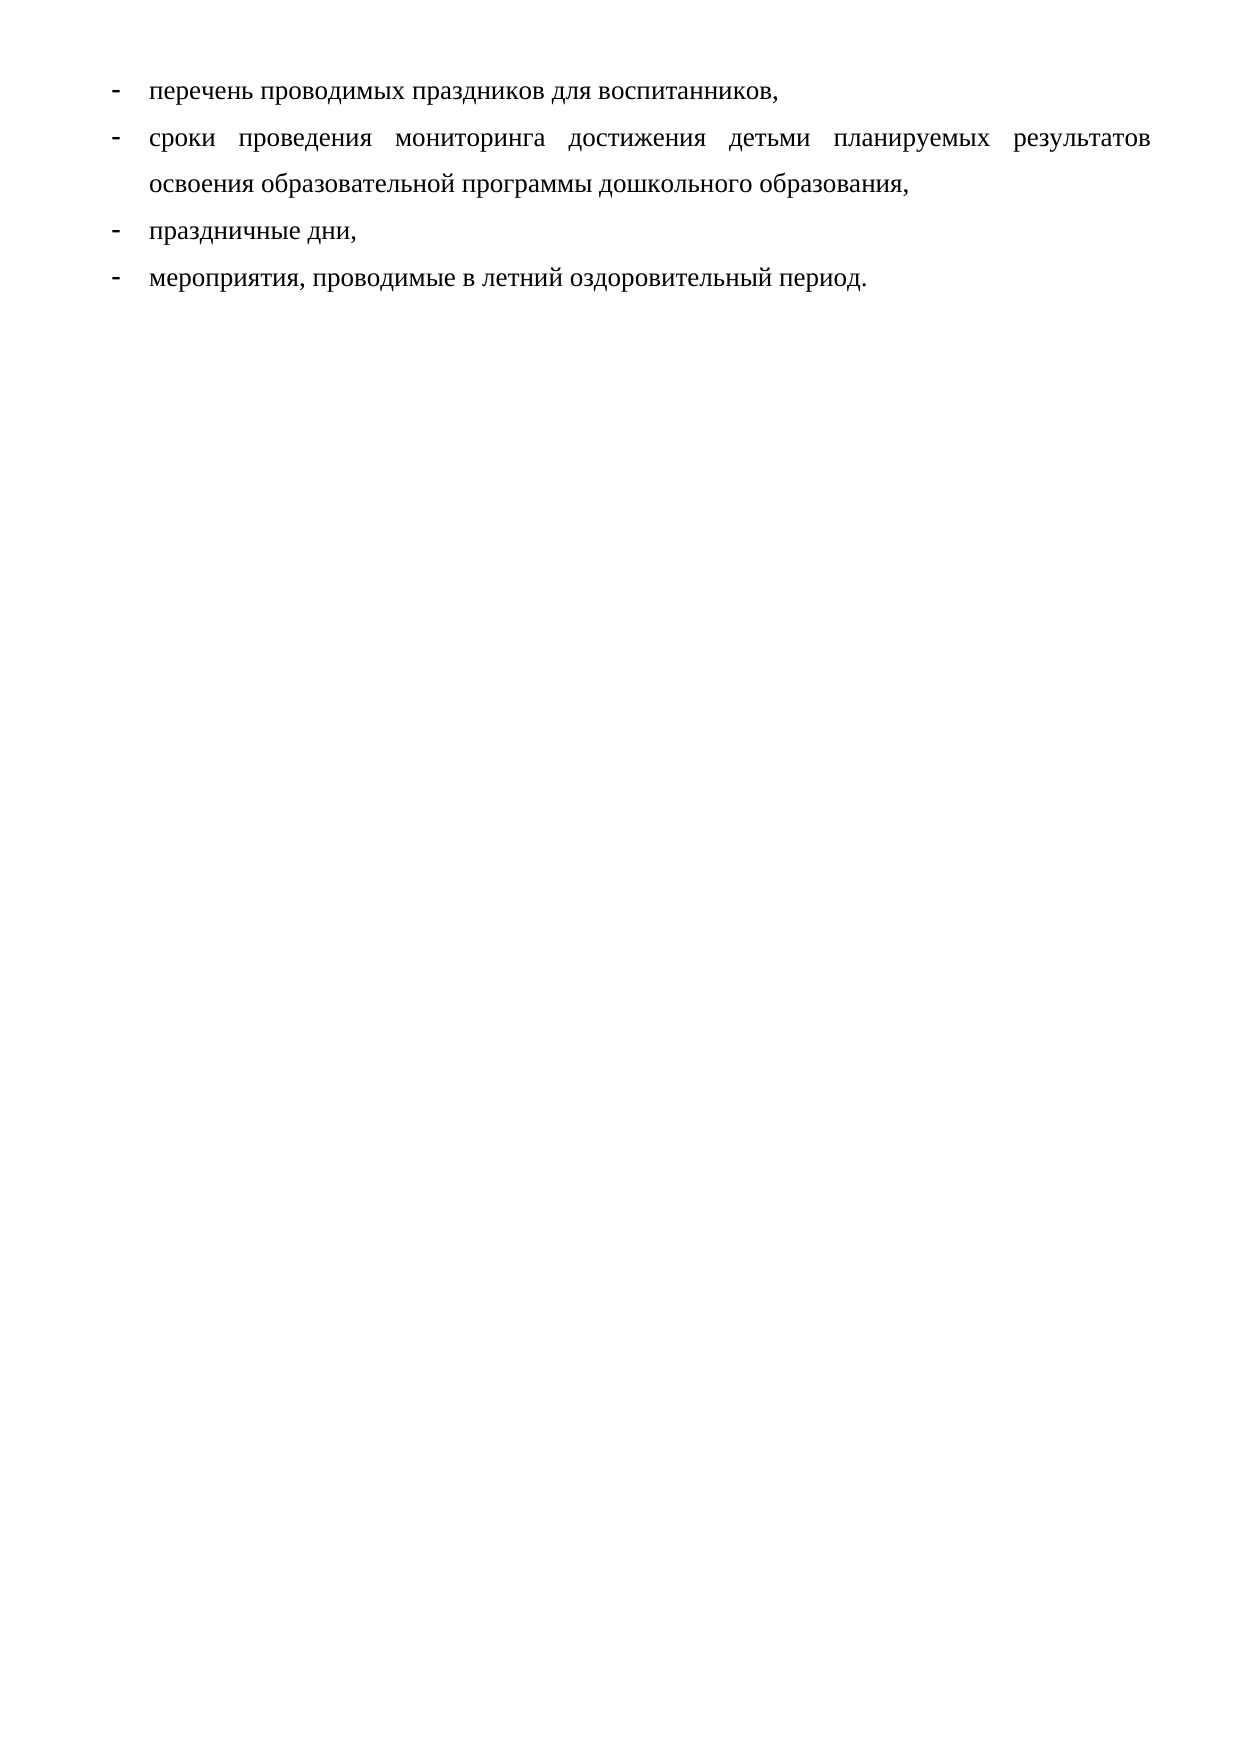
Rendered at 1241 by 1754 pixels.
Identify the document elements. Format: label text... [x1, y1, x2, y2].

list мероприятия, проводимые в летний оздоровительный период. [111, 261, 1152, 292]
list праздничные дни, [111, 214, 1152, 245]
list сроки проведения мониторинга достижения детьми планируемых результатов освоения образовательной программы дошкольного образования, [111, 121, 1152, 199]
list перечень проводимых праздников для воспитанников, [111, 74, 1152, 105]
